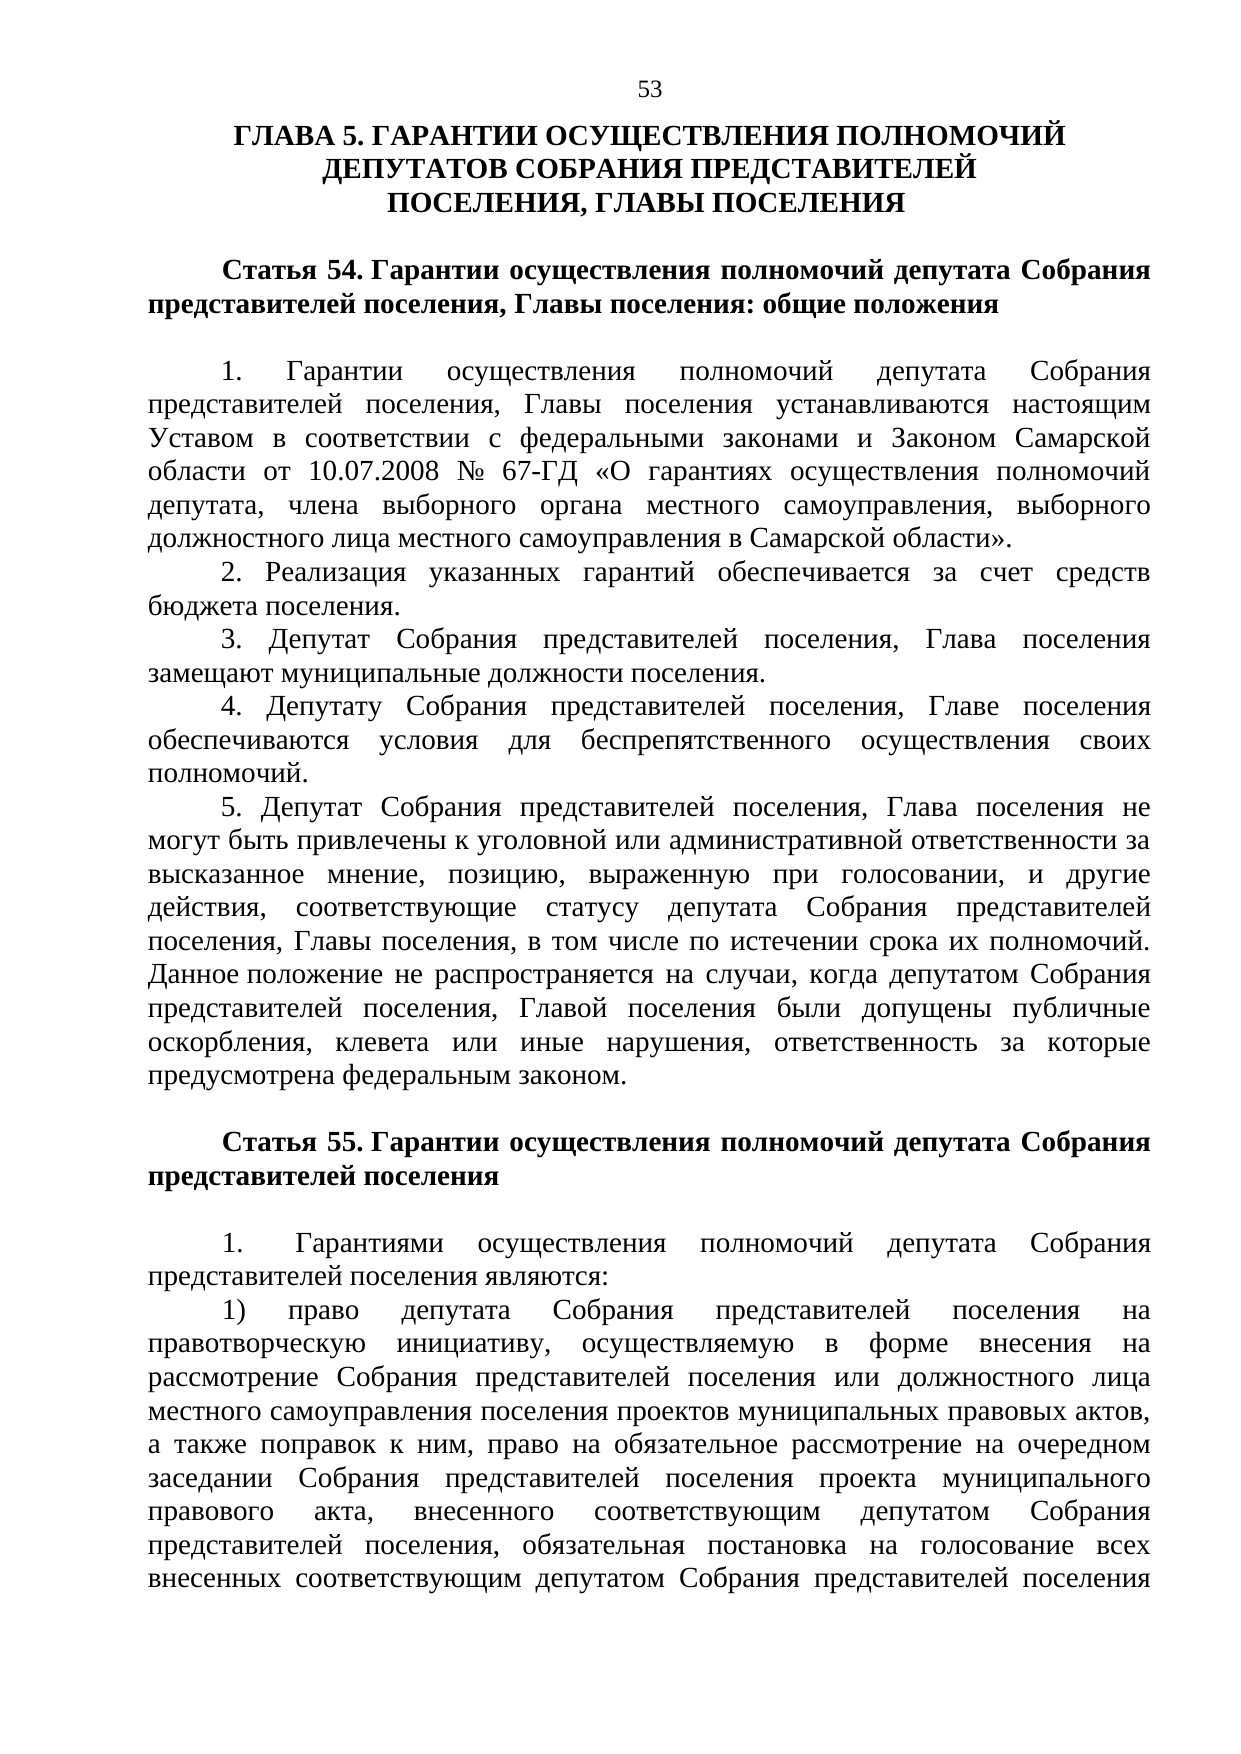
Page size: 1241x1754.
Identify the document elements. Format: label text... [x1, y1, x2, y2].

text 1. Гарантии осуществления полномочий депутата Собрания представителей поселения, Главы поселения устанавливаются настоящим Уставом в соответствии с федеральными законами и Законом Самарской области от 10.07.2008 № 67-ГД «О гарантиях осуществления полномочий депутата, члена выборного органа местного самоуправления, выборного должностного лица местного самоуправления в Самарской области». [148, 353, 1152, 554]
text 3. Депутат Собрания представителей поселения, Глава поселения замещают муниципальные должности поселения. [148, 621, 1152, 688]
text 4. Депутату Собрания представителей поселения, Главе поселения обеспечиваются условия для беспрепятственного осуществления своих полномочий. [148, 688, 1152, 789]
text 5. Депутат Собрания представителей поселения, Глава поселения не могут быть привлечены к уголовной или административной ответственности за высказанное мнение, позицию, выраженную при голосовании, и другие действия, соответствующие статусу депутата Собрания представителей поселения, Главы поселения, в том числе по истечении срока их полномочий. Данное положение не распространяется на случаи, когда депутатом Собрания представителей поселения, Главой поселения были допущены публичные оскорбления, клевета или иные нарушения, ответственность за которые предусмотрена федеральным законом. [148, 789, 1152, 1091]
text ГЛАВА 5. ГАРАНТИИ ОСУЩЕСТВЛЕНИЯ ПОЛНОМОЧИЙ ДЕПУТАТОВ СОБРАНИЯ ПРЕДСТАВИТЕЛЕЙ ПОСЕЛЕНИЯ, ГЛАВЫ ПОСЕЛЕНИЯ [148, 118, 1152, 219]
text 2. Реализация указанных гарантий обеспечивается за счет средств бюджета поселения. [148, 554, 1152, 621]
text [148, 1292, 1152, 1594]
text Статья 55. Гарантии осуществления полномочий депутата Собрания представителей поселения [148, 1124, 1152, 1191]
list Гарантиями осуществления полномочий депутата Собрания представителей поселения являются: [148, 1225, 1152, 1292]
text Статья 54. Гарантии осуществления полномочий депутата Собрания представителей поселения, Главы поселения: общие положения [148, 252, 1152, 319]
